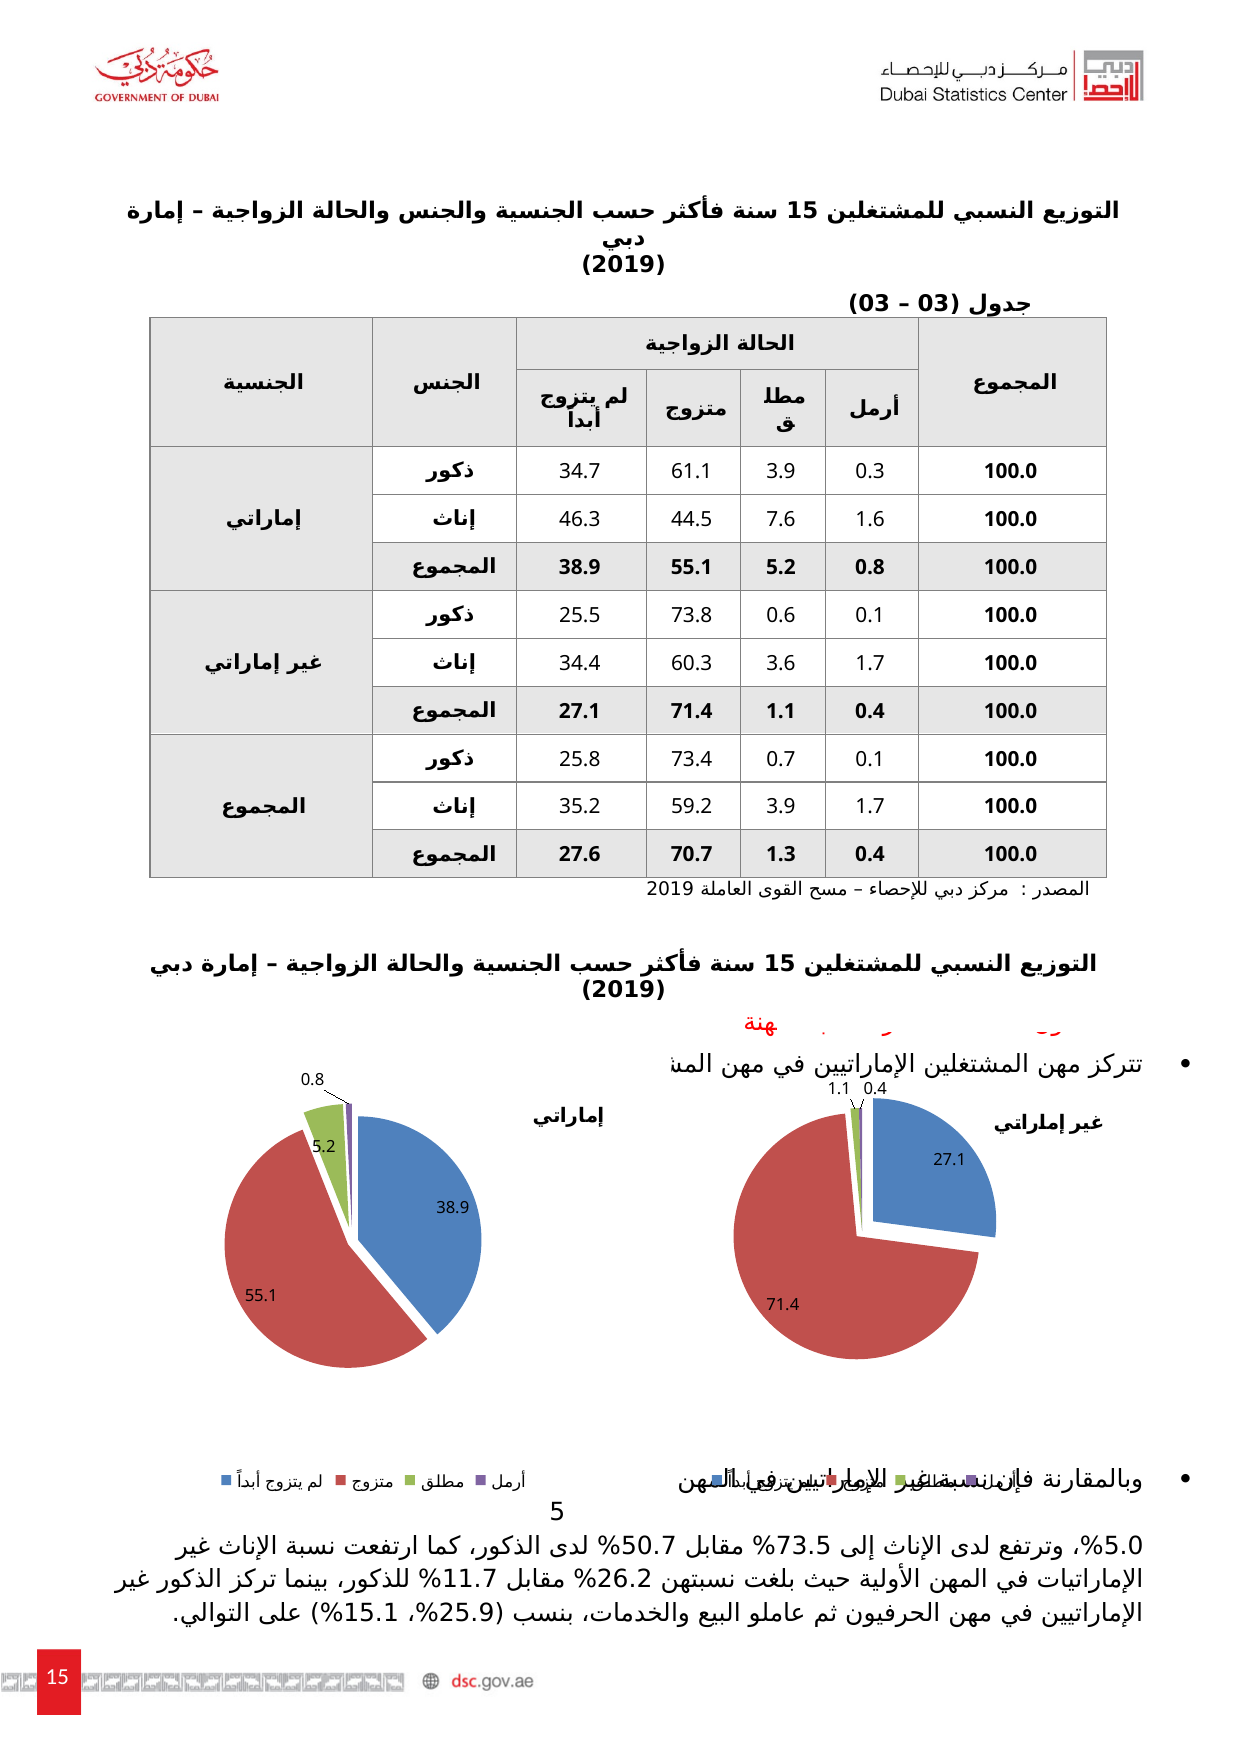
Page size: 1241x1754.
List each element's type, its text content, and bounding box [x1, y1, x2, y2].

table_cell 55.1 [647, 543, 740, 590]
table_cell 25.5 [517, 591, 646, 638]
table_cell 0.1 [826, 591, 918, 638]
text التوزيع النسبي للمشتغلين 15 سنة فأكثر حسب الجنسية والجنس والحالة الزواجية – إمارة دبي [103, 198, 1144, 251]
table_cell 100.0 [919, 735, 1106, 781]
table_cell 0.7 [741, 735, 825, 781]
table_cell ذكور [373, 735, 516, 781]
table_header الجنس [373, 318, 516, 446]
table_cell المجموع [151, 735, 372, 877]
table_cell 0.6 [741, 591, 825, 638]
picture [1, 1648, 548, 1715]
picture [86, 42, 222, 111]
text المصدر : مركز دبي للإحصاء – مسح القوى العاملة 2019 [103, 878, 1144, 900]
table_cell 71.4 [647, 687, 740, 733]
table_cell 5.2 [741, 543, 825, 590]
table_cell 1.1 [741, 687, 825, 733]
table_cell 34.4 [517, 639, 646, 686]
table_cell 0.4 [826, 830, 918, 877]
table_cell 60.3 [647, 639, 740, 686]
table_cell 70.7 [647, 830, 740, 877]
table_cell غير إماراتي [151, 591, 372, 733]
text (2019) [103, 251, 1144, 278]
table_cell 1.3 [741, 830, 825, 877]
table_cell 38.9 [517, 543, 646, 590]
table_cell 73.4 [647, 735, 740, 781]
table_cell إماراتي [151, 447, 372, 590]
table_cell ذكور [373, 591, 516, 638]
table_cell 3.9 [741, 783, 825, 829]
text (2019) [103, 976, 1144, 1003]
table_cell 0.1 [826, 735, 918, 781]
table_cell 0.3 [826, 447, 918, 494]
list وبالمقارنة فإن نسبة غير الإماراتيين في المهن الخمسة الأولى بلـغت 55.0%، وترتفع لدى الإناث إلى 73.5% مقابل 50.7% لدى الذكور، كما ارتفعت نسبة الإناث غير الإماراتيات في المهن الأولية حيث بلغت نسبتهن 26.2% مقابل 11.7% للذكور، بينما تركز الذكور غير الإماراتيين في مهن الحرفيون ثم عاملو البيع والخدمات، بنسب (25.9%، 15.1%) على التوالي. [103, 1464, 1181, 1627]
table_cell ذكور [373, 447, 516, 494]
table_cell المجموع [373, 830, 516, 877]
table_cell لم يتزوج أبداً [517, 370, 646, 446]
table_cell 0.4 [826, 687, 918, 733]
table_cell المجموع [373, 543, 516, 590]
table_cell 1.6 [826, 495, 918, 542]
table_cell إناث [373, 495, 516, 542]
table_cell 46.3 [517, 495, 646, 542]
table_cell إناث [373, 783, 516, 829]
table_cell 59.2 [647, 783, 740, 829]
table_cell 100.0 [919, 591, 1106, 638]
table_header الجنسية [151, 318, 372, 446]
table_cell 35.2 [517, 783, 646, 829]
table_cell 100.0 [919, 639, 1106, 686]
table_cell 27.1 [517, 687, 646, 733]
text جدول (03 – 03) [103, 290, 1144, 317]
table_cell إناث [373, 639, 516, 686]
table_cell 25.8 [517, 735, 646, 781]
table_cell 3.6 [741, 639, 825, 686]
table_cell المجموع [373, 687, 516, 733]
table_cell 1.7 [826, 783, 918, 829]
table_cell 100.0 [919, 830, 1106, 877]
table_cell 100.0 [919, 447, 1106, 494]
table_cell 61.1 [647, 447, 740, 494]
list تتركز مهن المشتغلين الإماراتيين في مهن المشرعون وكبار الموظفين والمديرون، والاختصاصيون، والفنيون ومساعدو الاختصاصيون والموظفون المكتبيون وعاملو البيع والخدمات وبلغت نسبة الإماراتيين في تلك المهن 99.3%، وبلغت للذكور 99.0%، فيما بلغت للإناث 99.9%، كما ارتفعت نسبة الإناث الإماراتيات في مهن الاختصاصيون حيث بلغت نسبتهن 32.2% مقابل 14.4% للذكور، بينما تركز الذكور الإماراتيين في مهن الفنيون ومساعدو الاختصاصيون وعاملو البيع والخدمات، بنسب (28.6%، 25.4%) على التوالي. [672, 1049, 1181, 1447]
text التوزيع النسبي للمشتغلين 15 سنة فأكثر حسب الجنسية والحالة الزواجية – إمارة دبي [103, 950, 1144, 976]
table_cell متزوج [647, 370, 740, 446]
table_header المجموع [919, 318, 1106, 446]
table_cell 73.8 [647, 591, 740, 638]
table_cell 100.0 [919, 687, 1106, 733]
table_cell مطلق [741, 370, 825, 446]
table_cell أرمل [826, 370, 918, 446]
table_header الحالة الزواجية [517, 318, 918, 369]
table_cell 3.9 [741, 447, 825, 494]
table_cell 100.0 [919, 783, 1106, 829]
table_cell 1.7 [826, 639, 918, 686]
table_cell 7.6 [741, 495, 825, 542]
table_cell 100.0 [919, 543, 1106, 590]
table_cell 44.5 [647, 495, 740, 542]
subtitle المشتغلون 15 سنة فأكثر حسب المهنة [103, 1007, 777, 1036]
table_cell 0.8 [826, 543, 918, 590]
table_cell 34.7 [517, 447, 646, 494]
table_cell 100.0 [919, 495, 1106, 542]
table_cell 27.6 [517, 830, 646, 877]
picture [867, 42, 1155, 110]
